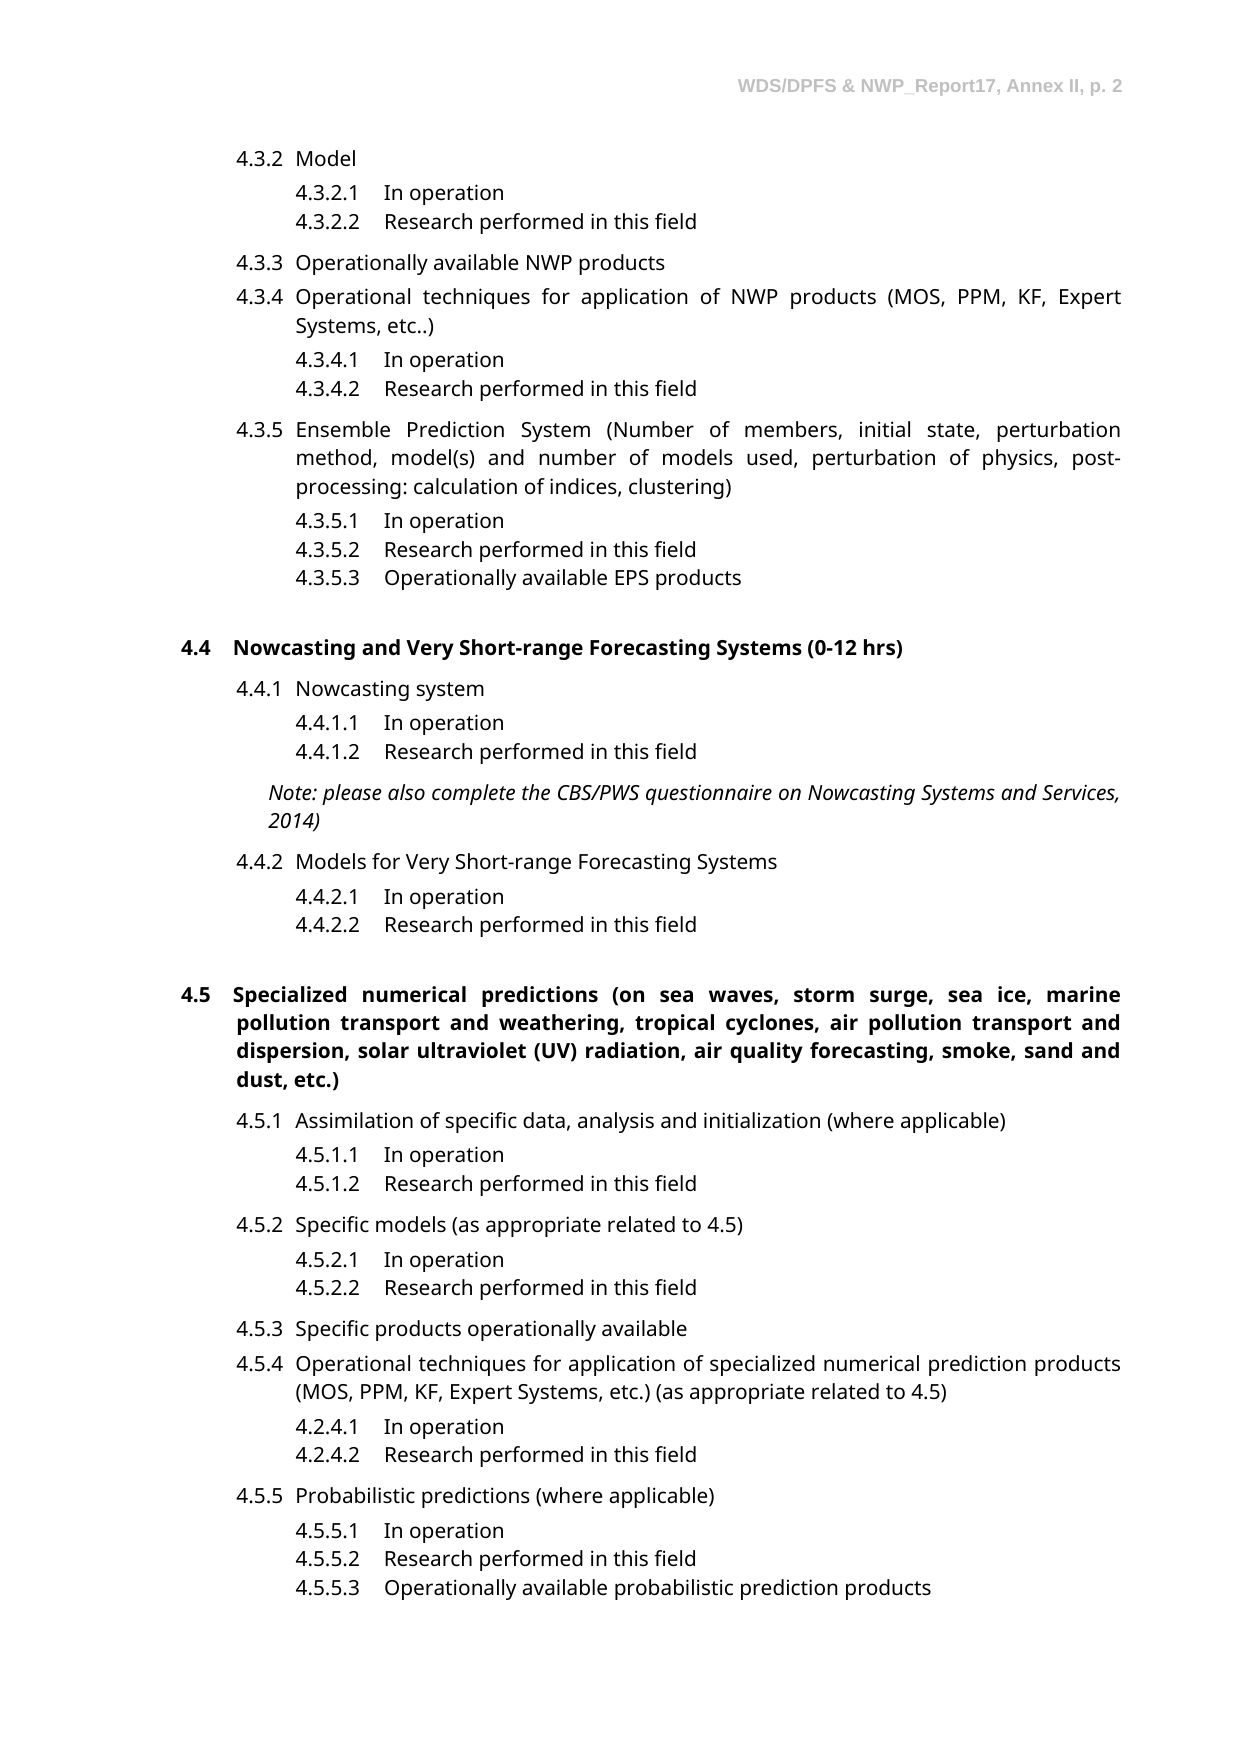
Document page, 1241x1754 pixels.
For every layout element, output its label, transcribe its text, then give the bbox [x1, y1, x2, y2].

text 4.3.2 Model [236, 144, 1122, 172]
text 4.2.4.1 In operation [295, 1412, 1122, 1440]
text 4.4.2.2 Research performed in this field [118, 910, 1122, 939]
text 4.3.5.1 In operation [295, 507, 1122, 535]
text 4.5.1 Assimilation of specific data, analysis and initialization (where applicable) [236, 1106, 1122, 1134]
text 4.3.5.3 Operationally available EPS products [118, 563, 1122, 592]
text 4.5.4 Operational techniques for application of specialized numerical prediction products (MOS, PPM, KF, Expert Systems, etc.) (as appropriate related to 4.5) [236, 1349, 1122, 1406]
text 4.5 Specialized numerical predictions (on sea waves, storm surge, sea ice, marine pollution transport and weathering, tropical cyclones, air pollution transport and dispersion, solar ultraviolet (UV) radiation, air quality forecasting, smoke, sand and dust, etc.) [181, 980, 1122, 1093]
text 4.3.4.2 Research performed in this field [118, 374, 1122, 402]
text 4.3.5.2 Research performed in this field [295, 535, 1122, 563]
text 4.5.2.1 In operation [295, 1245, 1122, 1273]
text 4.2.4.2 Research performed in this field [118, 1440, 1122, 1469]
text 4.4.1.2 Research performed in this field [118, 737, 1122, 765]
text 4.4.1.1 In operation [295, 708, 1122, 737]
text 4.5.3 Specific products operationally available [236, 1314, 1122, 1342]
text 4.3.4 Operational techniques for application of NWP products (MOS, PPM, KF, Expert Systems, etc..) [236, 282, 1122, 339]
text 4.4 Nowcasting and Very Short-range Forecasting Systems (0-12 hrs) [118, 633, 1122, 661]
text 4.5.5.3 Operationally available probabilistic prediction products [118, 1573, 1122, 1601]
text 4.4.2 Models for Very Short-range Forecasting Systems [236, 847, 1122, 876]
text 4.3.4.1 In operation [295, 346, 1122, 374]
text 4.5.2.2 Research performed in this field [118, 1273, 1122, 1302]
text 4.5.1.1 In operation [295, 1141, 1122, 1169]
text 4.5.1.2 Research performed in this field [118, 1169, 1122, 1197]
text 4.5.5.2 Research performed in this field [295, 1544, 1122, 1573]
text Note: please also complete the CBS/PWS questionnaire on Nowcasting Systems and Services, 2014) [268, 778, 1122, 835]
text 4.3.2.1 In operation [295, 178, 1122, 207]
text 4.5.2 Specific models (as appropriate related to 4.5) [236, 1210, 1122, 1238]
text 4.3.5 Ensemble Prediction System (Number of members, initial state, perturbation method, model(s) and number of models used, perturbation of physics, post-processing: calculation of indices, clustering) [236, 415, 1122, 500]
text 4.3.2.2 Research performed in this field [118, 207, 1122, 235]
text 4.4.2.1 In operation [295, 882, 1122, 910]
text 4.4.1 Nowcasting system [236, 674, 1122, 702]
text 4.5.5 Probabilistic predictions (where applicable) [236, 1481, 1122, 1510]
text 4.5.5.1 In operation [295, 1516, 1122, 1544]
text 4.3.3 Operationally available NWP products [236, 248, 1122, 276]
